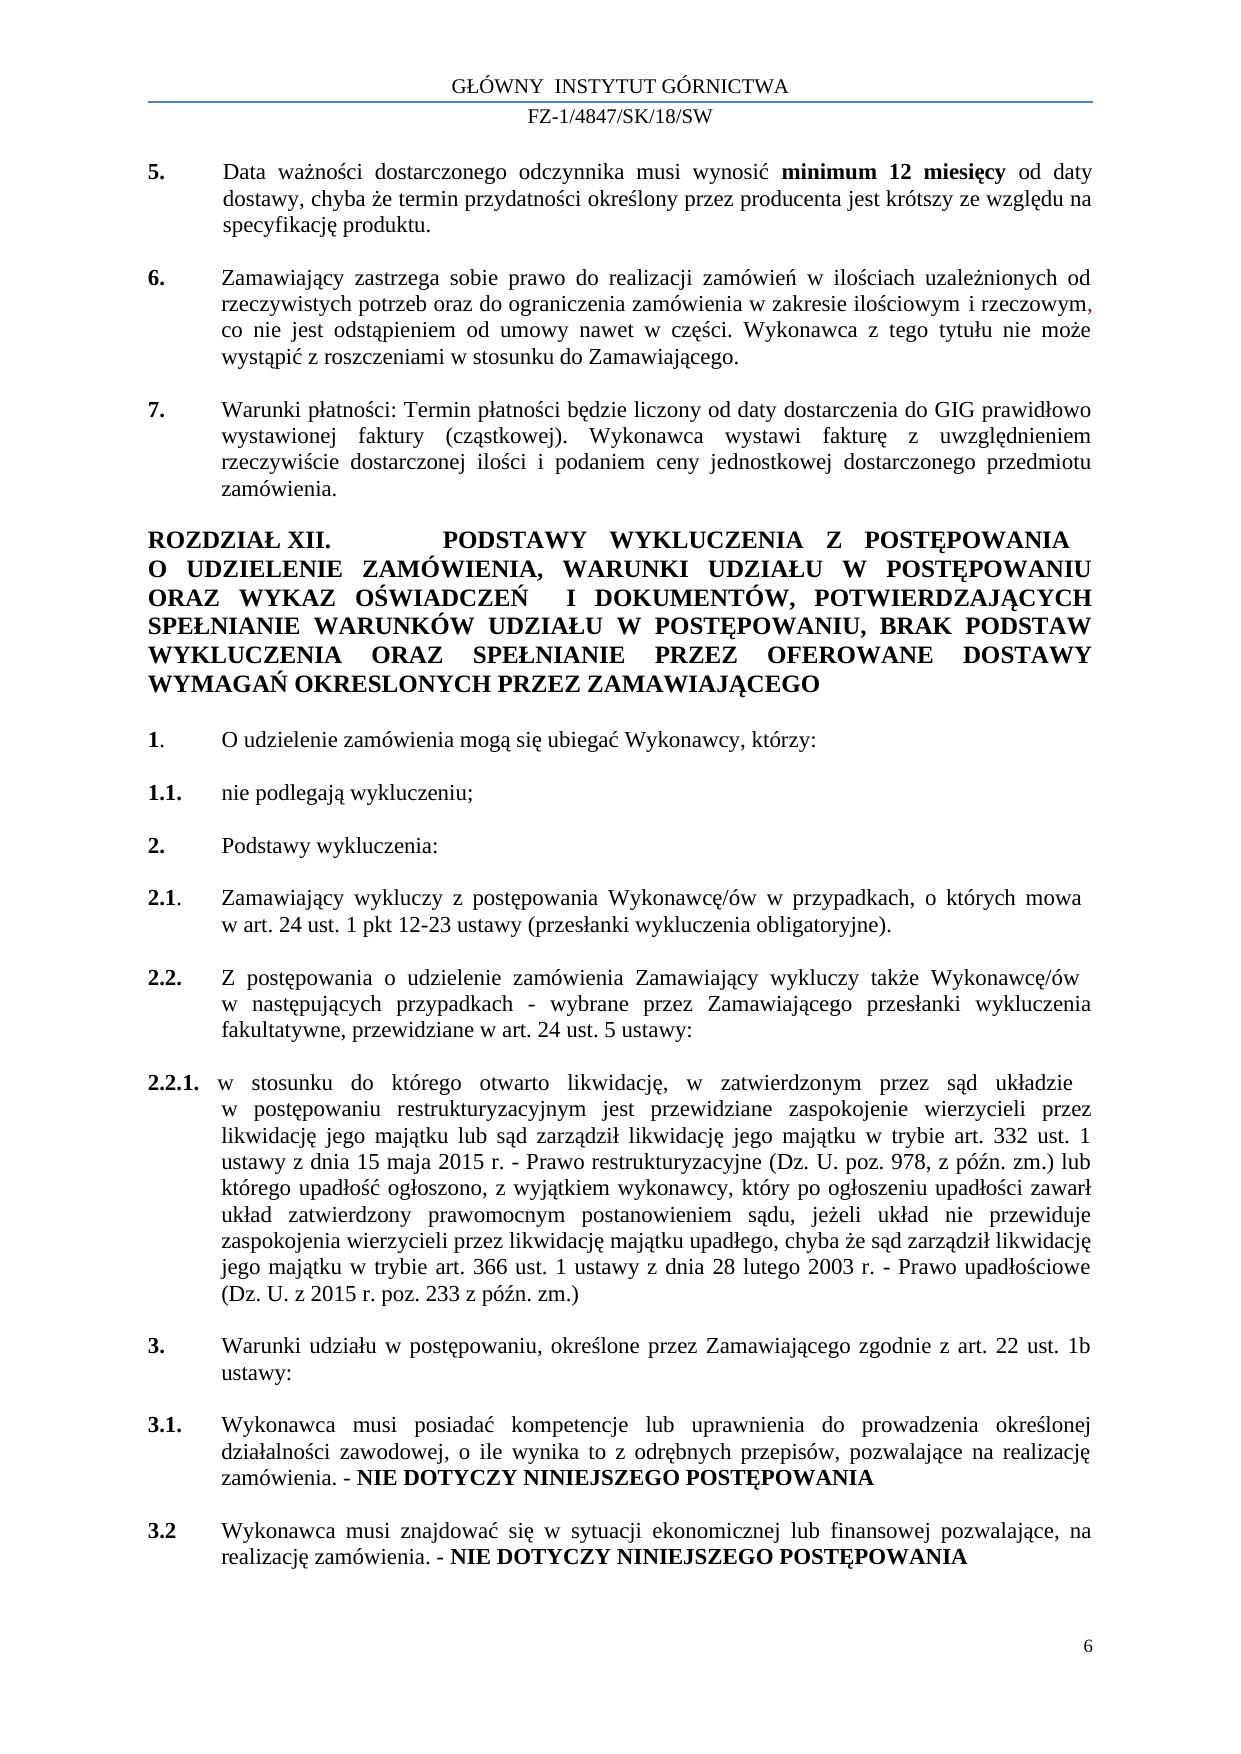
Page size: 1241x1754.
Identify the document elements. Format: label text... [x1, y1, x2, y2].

text 6. Zamawiający zastrzega sobie prawo do realizacji zamówień w ilościach uzależnionych od rzeczywistych potrzeb oraz do ograniczenia zamówienia w zakresie ilościowym i rzeczowym, co nie jest odstąpieniem od umowy nawet w części. Wykonawca z tego tytułu nie może wystąpić z roszczeniami w stosunku do Zamawiającego. [148, 264, 1093, 369]
text 2.1. Zamawiający wykluczy z postępowania Wykonawcę/ów w przypadkach, o których mowa w art. 24 ust. 1 pkt 12-23 ustawy (przesłanki wykluczenia obligatoryjne). [148, 884, 1093, 937]
text 2.2.1. w stosunku do którego otwarto likwidację, w zatwierdzonym przez sąd układzie w postępowaniu restrukturyzacyjnym jest przewidziane zaspokojenie wierzycieli przez likwidację jego majątku lub sąd zarządził likwidację jego majątku w trybie art. 332 ust. 1 ustawy z dnia 15 maja 2015 r. - Prawo restrukturyzacyjne (Dz. U. poz. 978, z późn. zm.) lub którego upadłość ogłoszono, z wyjątkiem wykonawcy, który po ogłoszeniu upadłości zawarł układ zatwierdzony prawomocnym postanowieniem sądu, jeżeli układ nie przewiduje zaspokojenia wierzycieli przez likwidację majątku upadłego, chyba że sąd zarządził likwidację jego majątku w trybie art. 366 ust. 1 ustawy z dnia 28 lutego 2003 r. - Prawo upadłościowe (Dz. U. z 2015 r. poz. 233 z późn. zm.) [148, 1069, 1093, 1306]
text 3.1. Wykonawca musi posiadać kompetencje lub uprawnienia do prowadzenia określonej działalności zawodowej, o ile wynika to z odrębnych przepisów, pozwalające na realizację zamówienia. - NIE DOTYCZY NINIEJSZEGO POSTĘPOWANIA [148, 1412, 1093, 1491]
text 2. Podstawy wykluczenia: [148, 832, 1093, 858]
text 3.2 Wykonawca musi znajdować się w sytuacji ekonomicznej lub finansowej pozwalające, na realizację zamówienia. - NIE DOTYCZY NINIEJSZEGO POSTĘPOWANIA [148, 1517, 1093, 1570]
text 7. Warunki płatności: Termin płatności będzie liczony od daty dostarczenia do GIG prawidłowo wystawionej faktury (cząstkowej). Wykonawca wystawi fakturę z uwzględnieniem rzeczywiście dostarczonej ilości i podaniem ceny jednostkowej dostarczonego przedmiotu zamówienia. [148, 396, 1093, 501]
text 1. O udzielenie zamówienia mogą się ubiegać Wykonawcy, którzy: [148, 726, 1093, 753]
text 2.2. Z postępowania o udzielenie zamówienia Zamawiający wykluczy także Wykonawcę/ów w następujących przypadkach - wybrane przez Zamawiającego przesłanki wykluczenia fakultatywne, przewidziane w art. 24 ust. 5 ustawy: [148, 963, 1093, 1043]
text 1.1. nie podlegają wykluczeniu; [148, 779, 1093, 805]
list Data ważności dostarczonego odczynnika musi wynosić minimum 12 miesięcy od daty dostawy, chyba że termin przydatności określony przez producenta jest krótszy ze względu na specyfikację produktu. [148, 158, 1093, 237]
text ROZDZIAŁ XII. PODSTAWY WYKLUCZENIA Z POSTĘPOWANIA O UDZIELENIE ZAMÓWIENIA, WARUNKI UDZIAŁU W POSTĘPOWANIU ORAZ WYKAZ OŚWIADCZEŃ I DOKUMENTÓW, POTWIERDZAJĄCYCH SPEŁNIANIE WARUNKÓW UDZIAŁU W POSTĘPOWANIU, BRAK PODSTAW WYKLUCZENIA ORAZ SPEŁNIANIE PRZEZ OFEROWANE DOSTAWY WYMAGAŃ OKRESLONYCH PRZEZ ZAMAWIAJĄCEGO [148, 525, 1093, 698]
text 3. Warunki udziału w postępowaniu, określone przez Zamawiającego zgodnie z art. 22 ust. 1b ustawy: [148, 1332, 1093, 1385]
